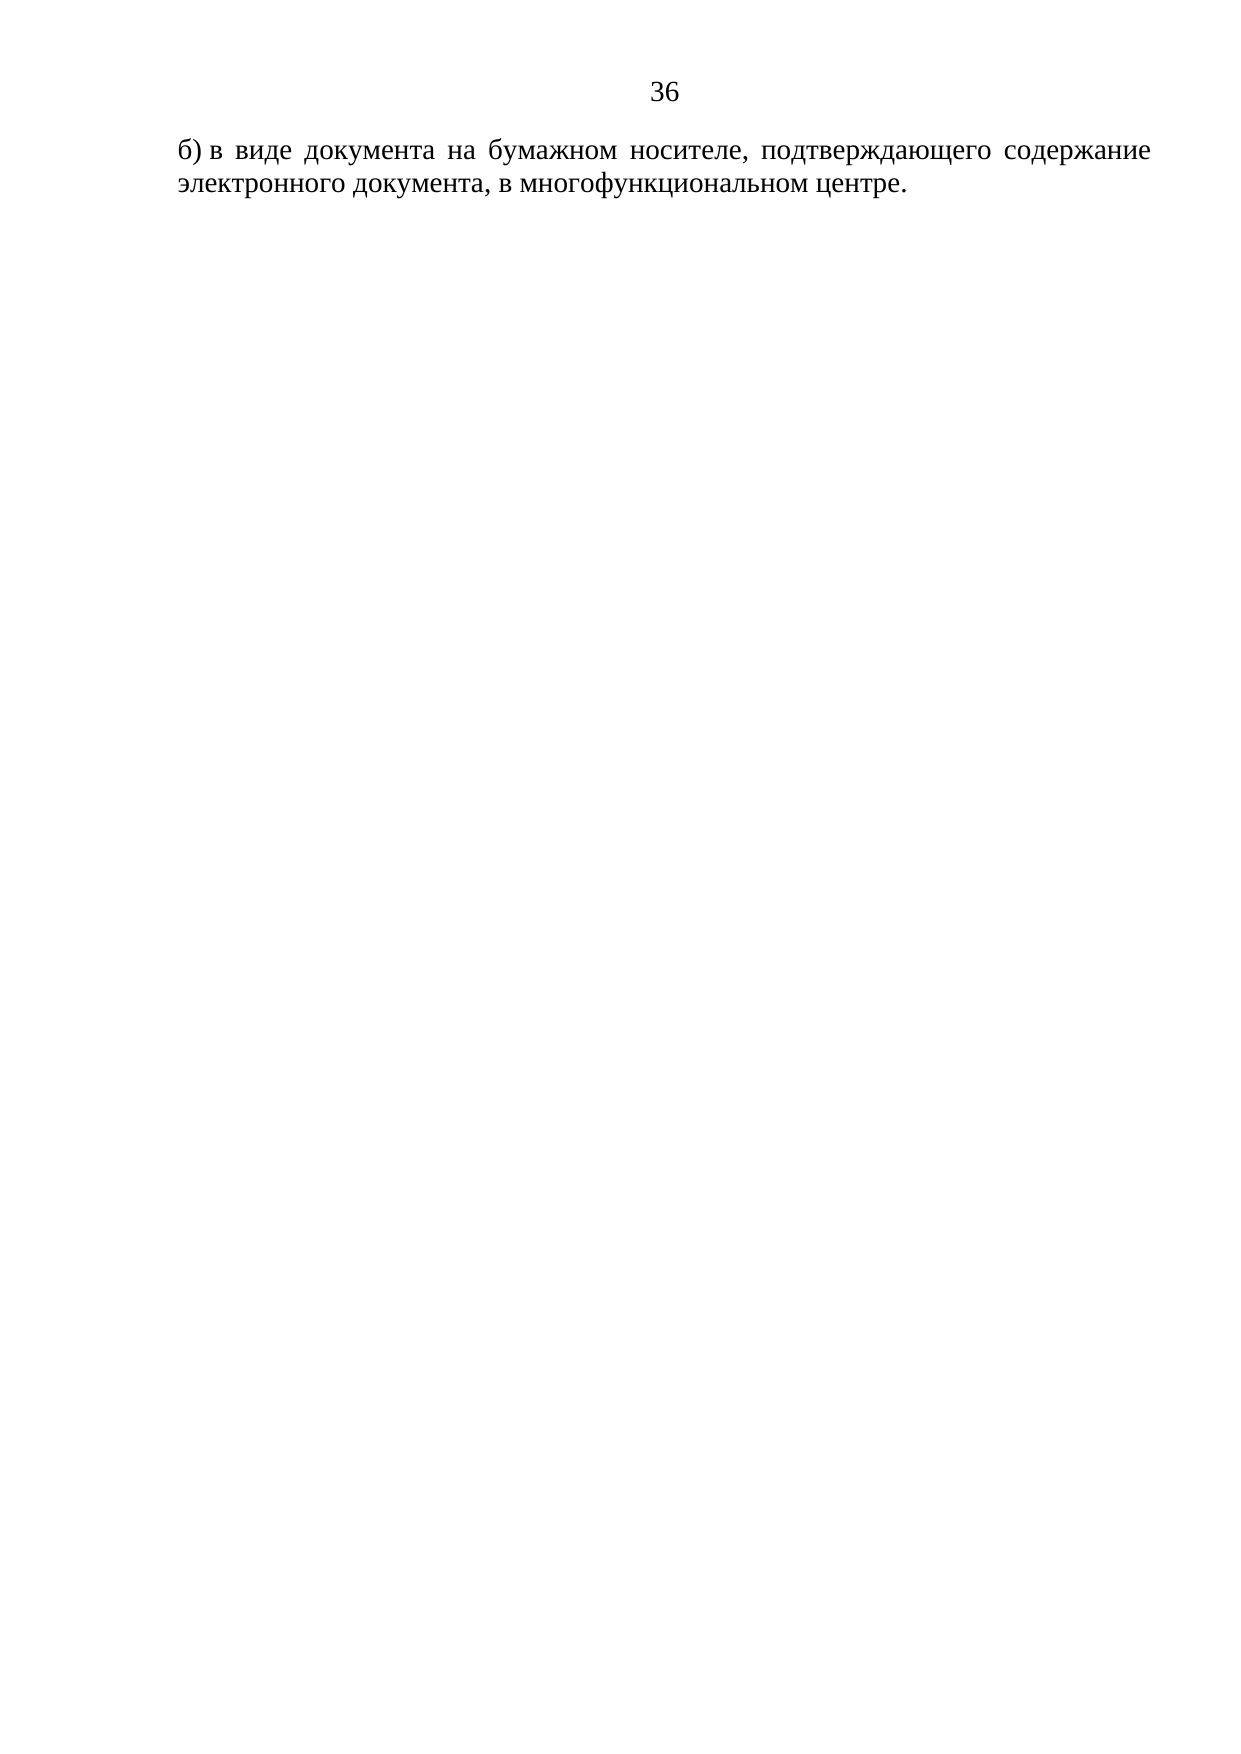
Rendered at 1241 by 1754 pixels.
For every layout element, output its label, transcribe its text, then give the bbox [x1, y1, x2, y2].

text б) в виде документа на бумажном носителе, подтверждающего содержание электронного документа, в многофункциональном центре. [177, 132, 1152, 199]
